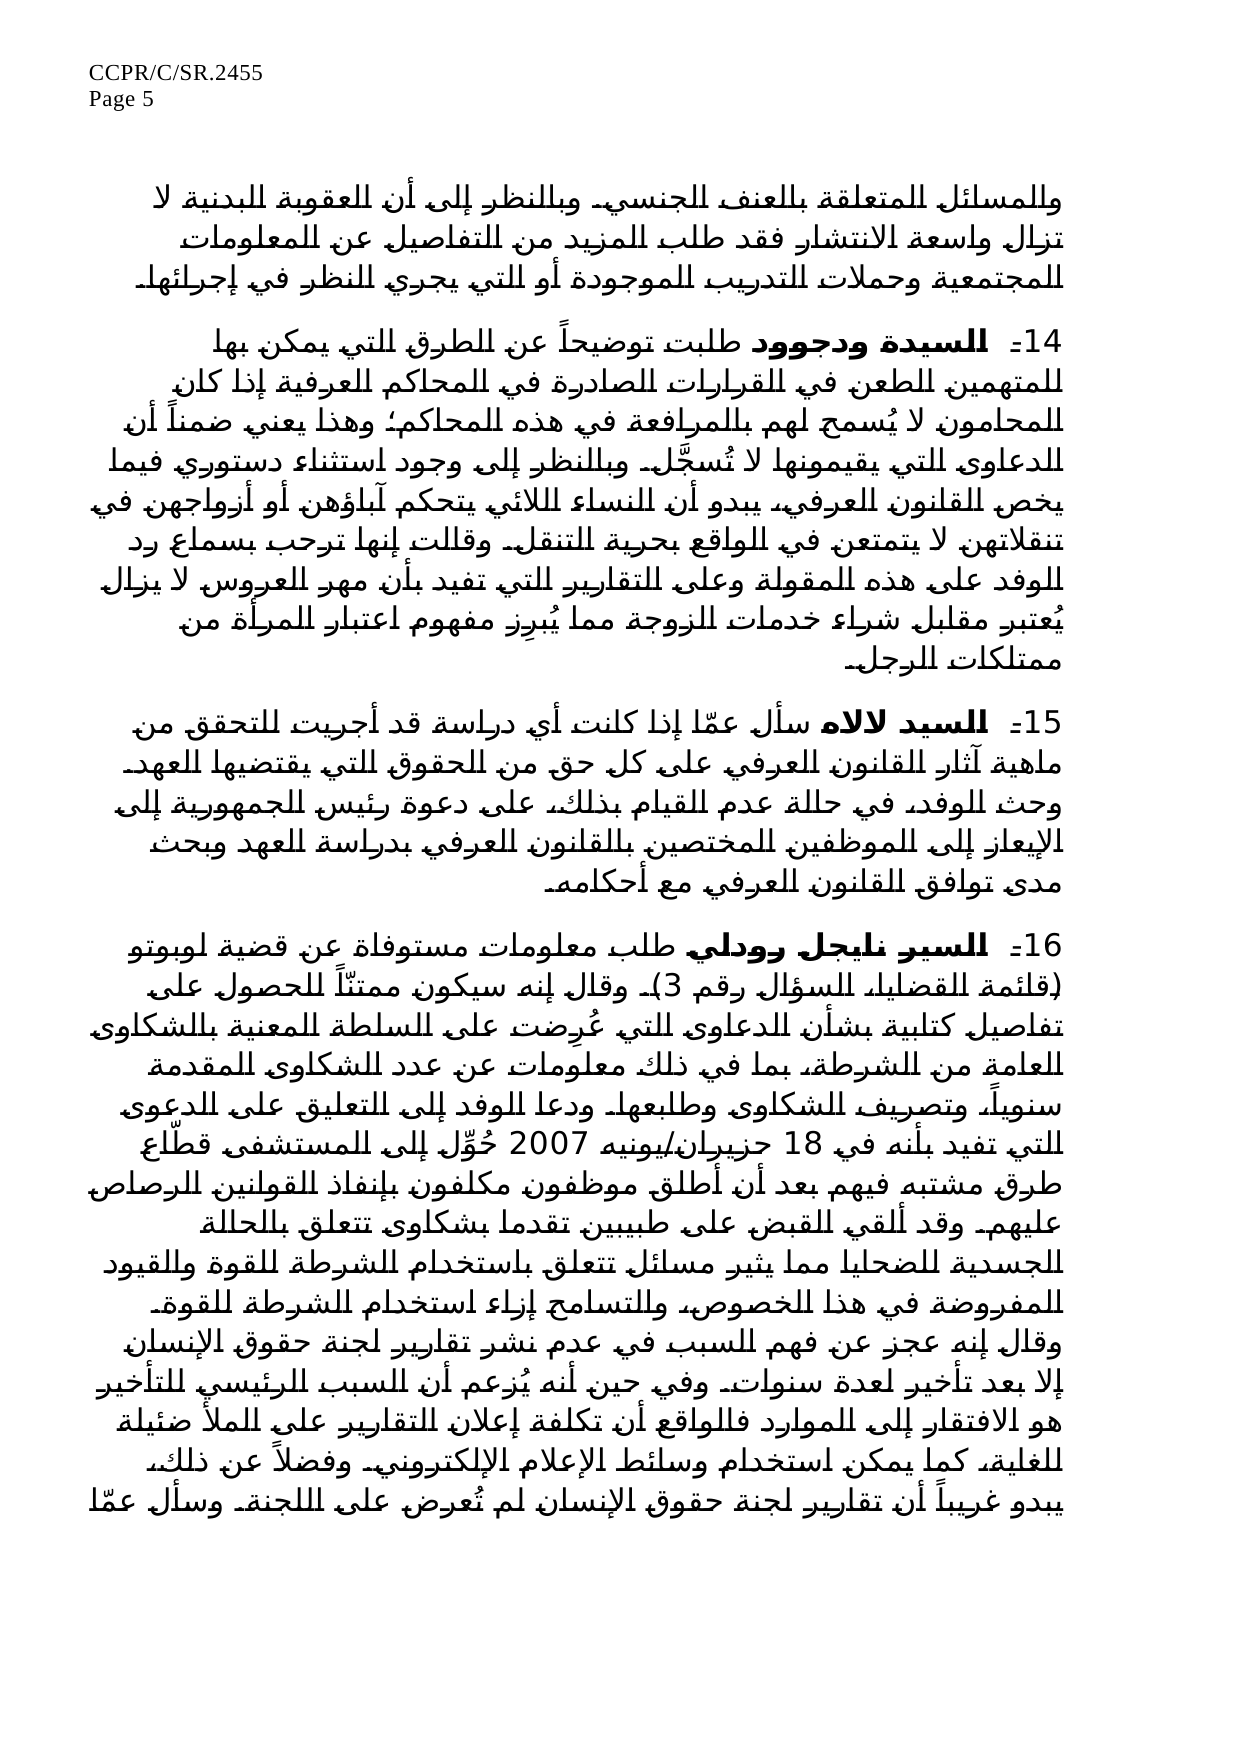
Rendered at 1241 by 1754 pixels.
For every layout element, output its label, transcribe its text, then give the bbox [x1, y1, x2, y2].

text 14- السيدة ودجوود طلبت توضيحاً عن الطرق التي يمكن بها للمتهمين الطعن في القرارات الصادرة في المحاكم العرفية إذا كان المحامون لا يُسمح لهم بالمرافعة في هذه المحاكم؛ وهذا يعني ضمناً أن الدعاوى التي يقيمونها لا تُسجَّل. وبالنظر إلى وجود استثناء دستوري فيما يخص القانون العرفي، يبدو أن النساء اللائي يتحكم آباؤهن أو أزواجهن في تنقلاتهن لا يتمتعن في الواقع بحرية التنقل. وقالت إنها ترحب بسماع رد الوفد على هذه المقولة وعلى التقارير التي تفيد بأن مهر العروس لا يزال يُعتبر مقابل شراء خدمات الزوجة مما يُبرِز مفهوم اعتبار المرأة من ممتلكات الرجل. [89, 321, 1063, 677]
text 15- السيد لالاه سأل عمّا إذا كانت أي دراسة قد أجريت للتحقق من ماهية آثار القانون العرفي على كل حق من الحقوق التي يقتضيها العهد. وحث الوفد، في حالة عدم القيام بذلك، على دعوة رئيس الجمهورية إلى الإيعاز إلى الموظفين المختصين بالقانون العرفي بدراسة العهد وبحث مدى توافق القانون العرفي مع أحكامه. [89, 702, 1063, 900]
